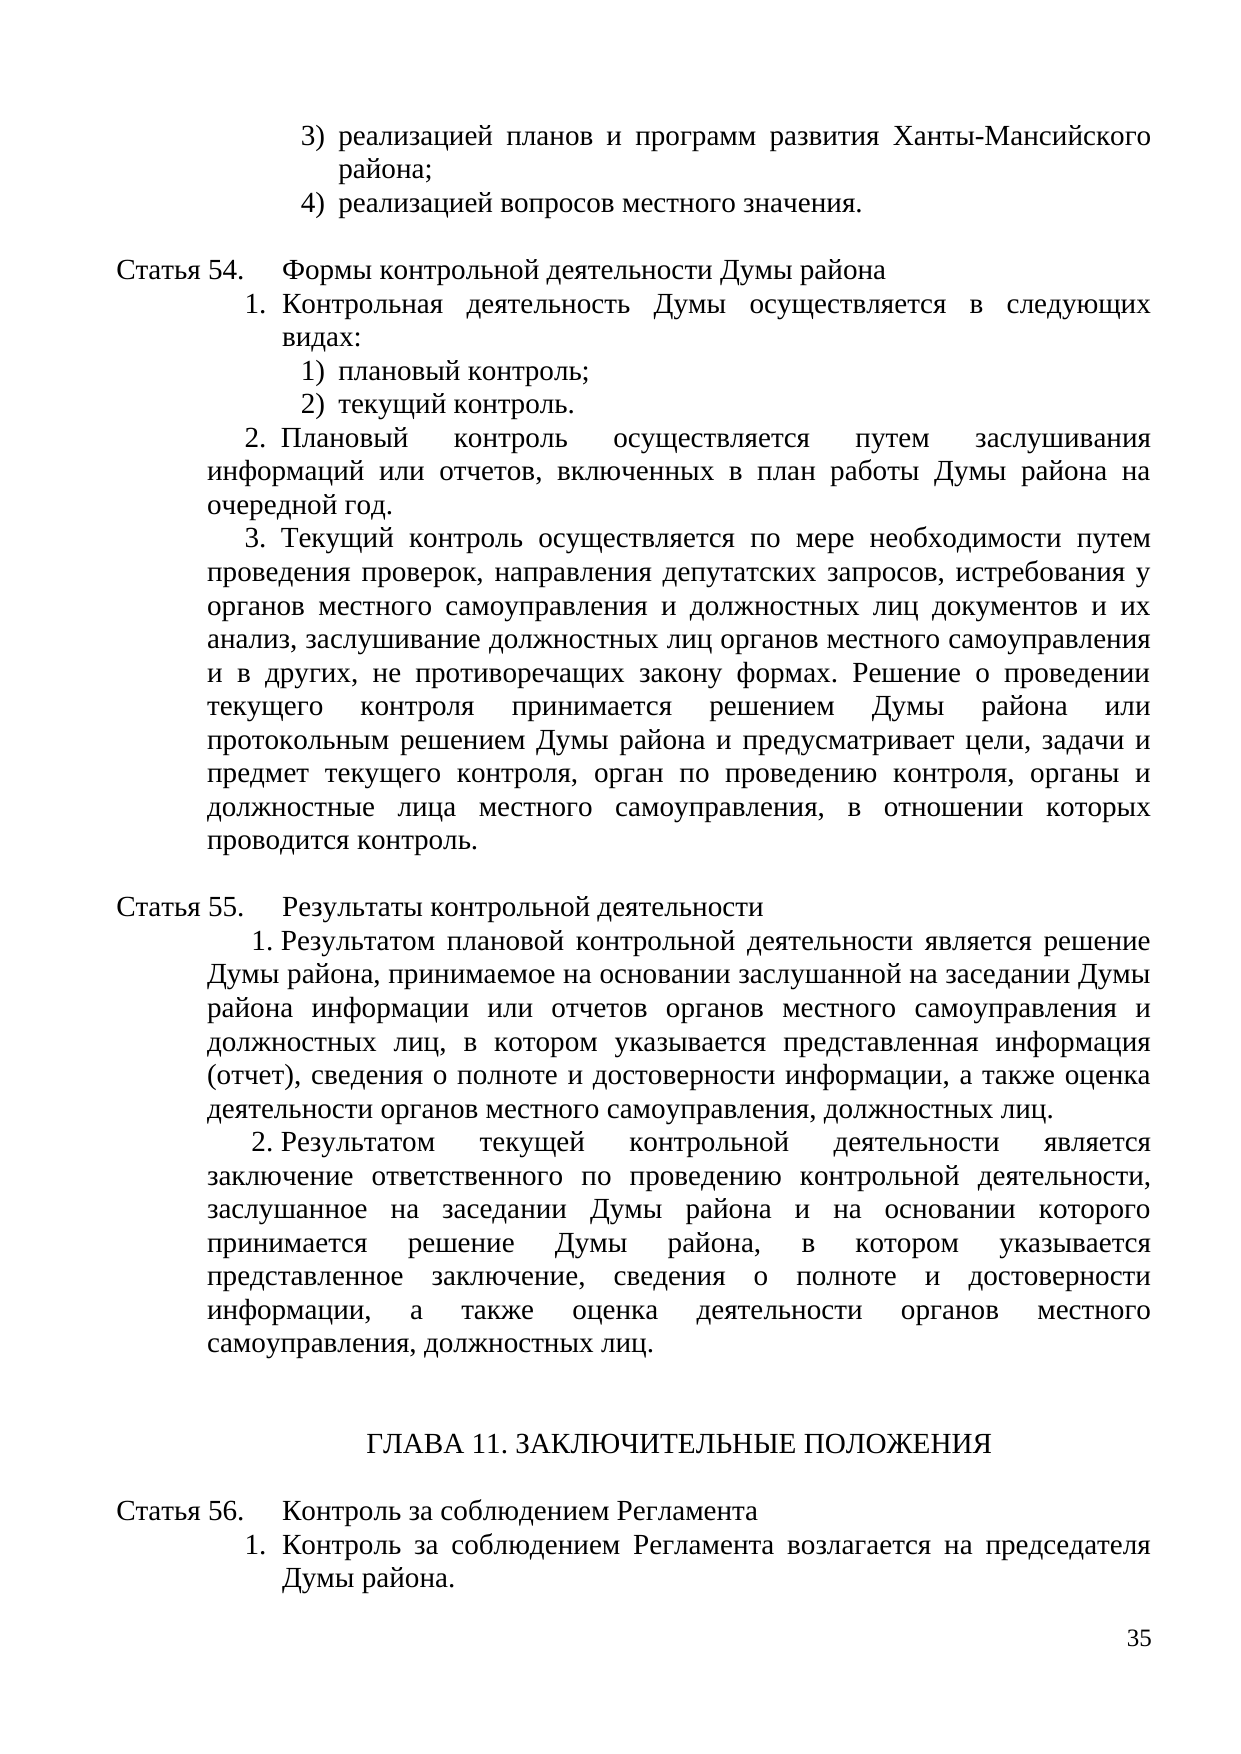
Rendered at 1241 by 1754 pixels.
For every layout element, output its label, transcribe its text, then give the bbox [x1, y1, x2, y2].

list Формы контрольной деятельности Думы района [244, 252, 1152, 286]
list Текущий контроль осуществляется по мере необходимости путем проведения проверок, направления депутатских запросов, истребования у органов местного самоуправления и должностных лиц документов и их анализ, заслушивание должностных лиц органов местного самоуправления и в других, не противоречащих закону формах. Решение о проведении текущего контроля принимается решением Думы района или протокольным решением Думы района и предусматривает цели, задачи и предмет текущего контроля, орган по проведению контроля, органы и должностные лица местного самоуправления, в отношении которых проводится контроль. [207, 521, 1152, 856]
list Контрольная деятельность Думы осуществляется в следующих видах: [244, 286, 1152, 353]
list реализацией планов и программ развития Ханты-Мансийского района; [301, 118, 1152, 185]
list Контроль за соблюдением Регламента возлагается на председателя Думы района. [244, 1527, 1152, 1594]
list Результатом текущей контрольной деятельности является заключение ответственного по проведению контрольной деятельности, заслушанное на заседании Думы района и на основании которого принимается решение Думы района, в котором указывается представленное заключение, сведения о полноте и достоверности информации, а также оценка деятельности органов местного самоуправления, должностных лиц. [207, 1124, 1152, 1359]
text ГЛАВА 11. ЗАКЛЮЧИТЕЛЬНЫЕ ПОЛОЖЕНИЯ [207, 1426, 1152, 1460]
list текущий контроль. [301, 386, 1152, 420]
list Контроль за соблюдением Регламента [244, 1493, 1152, 1527]
list плановый контроль; [301, 353, 1152, 386]
list Плановый контроль осуществляется путем заслушивания информаций или отчетов, включенных в план работы Думы района на очередной год. [207, 420, 1152, 521]
list реализацией вопросов местного значения. [301, 185, 1152, 219]
list Результаты контрольной деятельности [244, 889, 1152, 923]
list Результатом плановой контрольной деятельности является решение Думы района, принимаемое на основании заслушанной на заседании Думы района информации или отчетов органов местного самоуправления и должностных лиц, в котором указывается представленная информация (отчет), сведения о полноте и достоверности информации, а также оценка деятельности органов местного самоуправления, должностных лиц. [207, 923, 1152, 1124]
